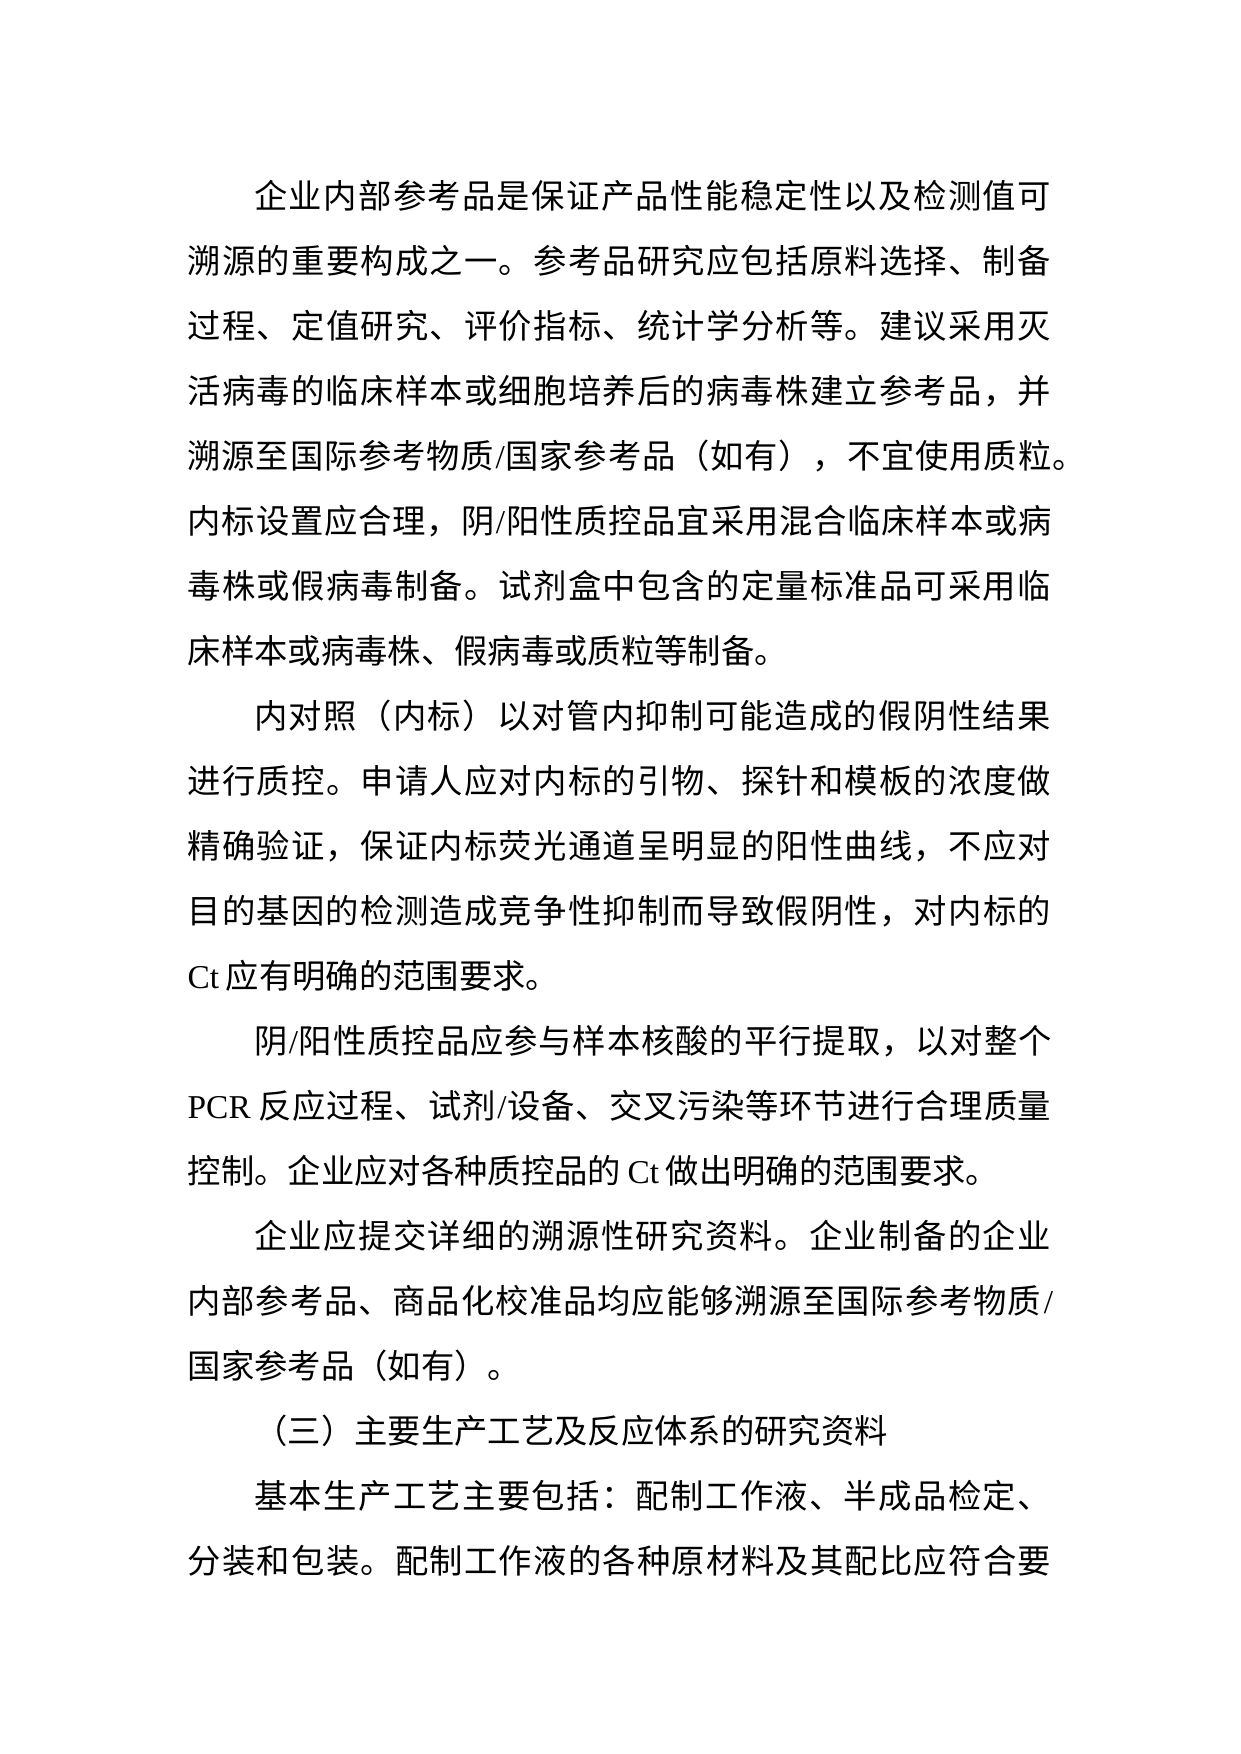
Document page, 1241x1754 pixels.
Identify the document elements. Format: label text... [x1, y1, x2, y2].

text 企业内部参考品是保证产品性能稳定性以及检测值可溯源的重要构成之一。参考品研究应包括原料选择、制备过程、定值研究、评价指标、统计学分析等。建议采用灭活病毒的临床样本或细胞培养后的病毒株建立参考品，并溯源至国际参考物质/国家参考品（如有），不宜使用质粒。内标设置应合理，阴/阳性质控品宜采用混合临床样本或病毒株或假病毒制备。试剂盒中包含的定量标准品可采用临床样本或病毒株、假病毒或质粒等制备。 [187, 162, 1053, 682]
text 内对照（内标）以对管内抑制可能造成的假阴性结果进行质控。申请人应对内标的引物、探针和模板的浓度做精确验证，保证内标荧光通道呈明显的阳性曲线，不应对目的基因的检测造成竞争性抑制而导致假阴性，对内标的Ct应有明确的范围要求。 [187, 682, 1053, 1007]
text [187, 1462, 1053, 1592]
text （三）主要生产工艺及反应体系的研究资料 [187, 1397, 1053, 1462]
text 企业应提交详细的溯源性研究资料。企业制备的企业内部参考品、商品化校准品均应能够溯源至国际参考物质/国家参考品（如有）。 [187, 1202, 1053, 1397]
text 阴/阳性质控品应参与样本核酸的平行提取，以对整个PCR反应过程、试剂/设备、交叉污染等环节进行合理质量控制。企业应对各种质控品的Ct做出明确的范围要求。 [187, 1007, 1053, 1202]
